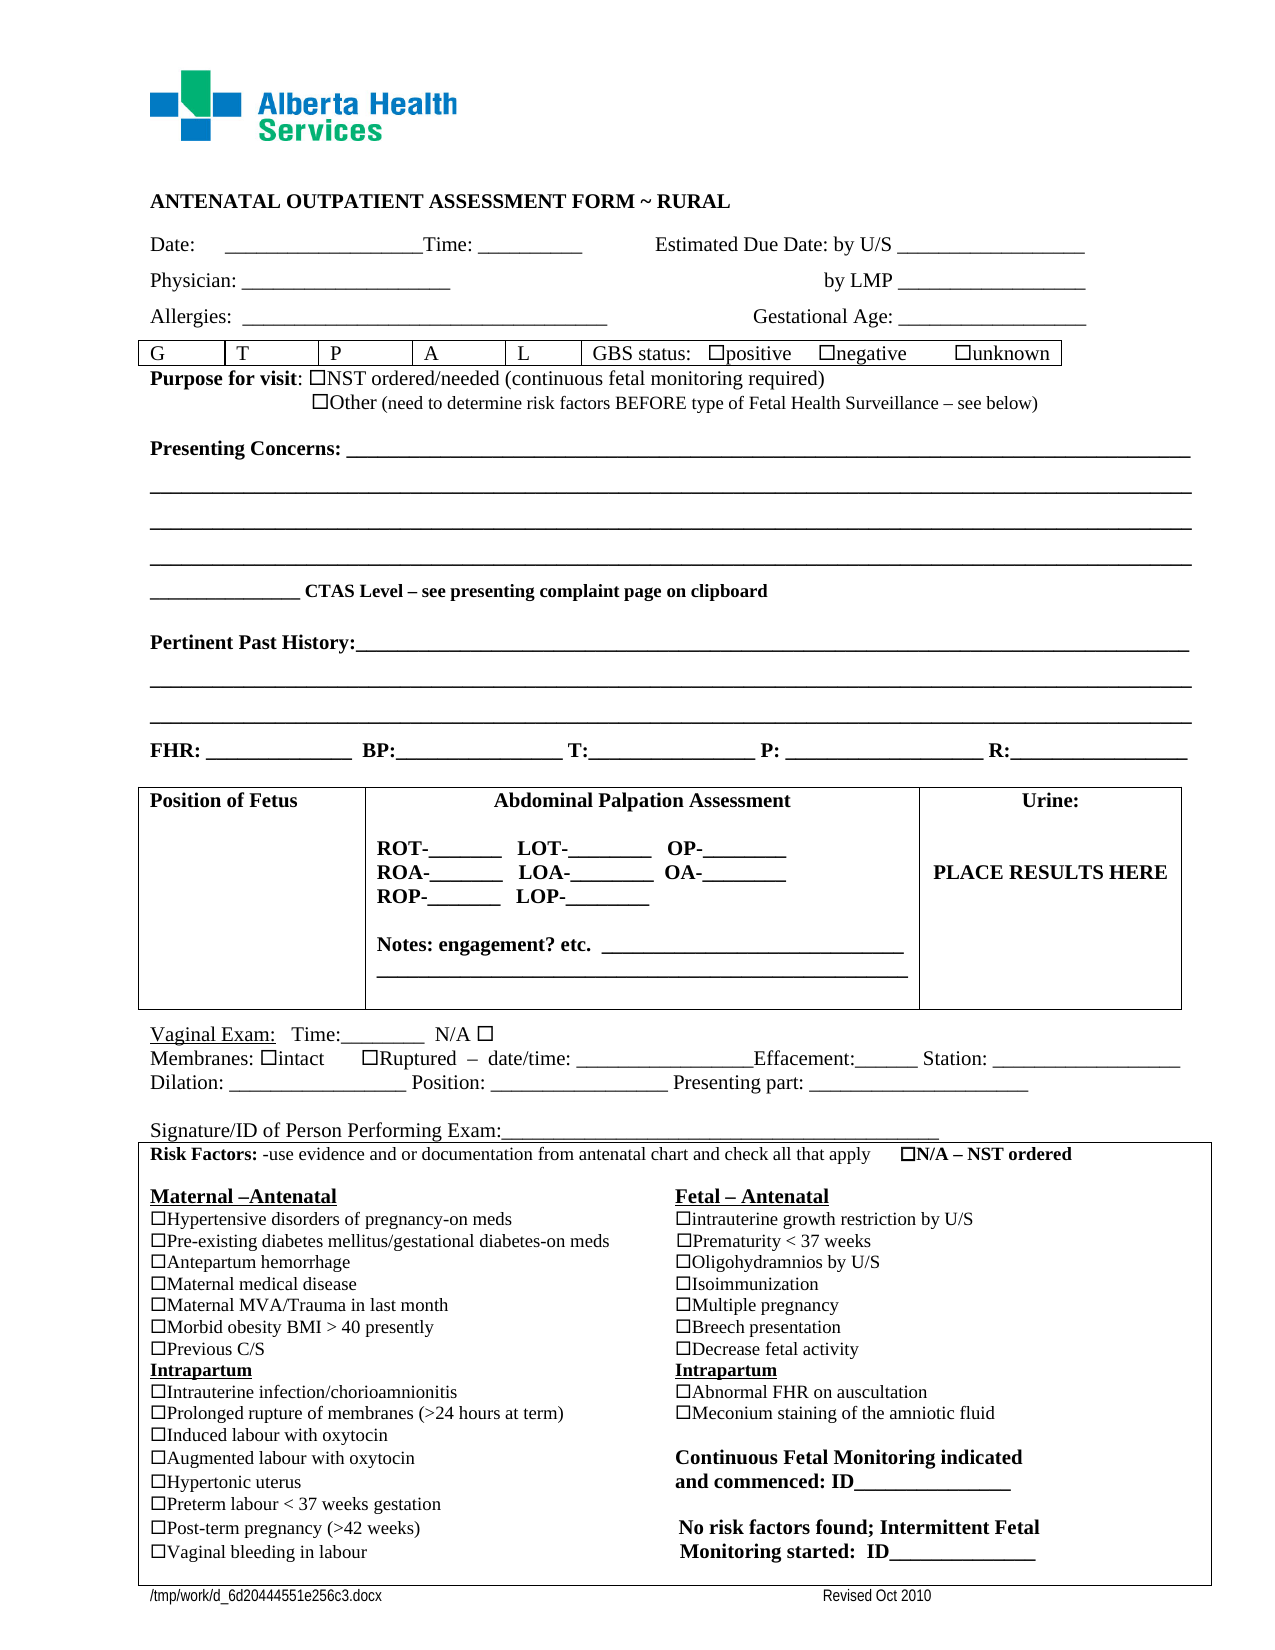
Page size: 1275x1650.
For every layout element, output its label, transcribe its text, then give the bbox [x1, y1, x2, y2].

table_header P [319, 341, 412, 365]
table_header Abdominal Palpation Assessment ROT-_______ LOT-________ OP-________ ROA-_______ LOA-________ OA-________ ROP-_______ LOP-________ Notes: engagement? etc. _____________________________ ___________________________________________________ [366, 788, 919, 1009]
text Dilation: _________________ Position: _________________ Presenting part: _____________________ [150, 1070, 1200, 1094]
table_header T [226, 341, 318, 365]
table_header Urine: PLACE RESULTS HERE [920, 788, 1181, 1009]
text ____________________________________________________________________________________________________ [150, 544, 1200, 568]
text ________________ CTAS Level – see presenting complaint page on clipboard [150, 580, 1200, 601]
table_header Position of Fetus [139, 788, 365, 1009]
text ____________________________________________________________________________________________________ [150, 472, 1200, 496]
text Pertinent Past History:________________________________________________________________________________ [150, 630, 1200, 654]
text Signature/ID of Person Performing Exam:__________________________________________ [150, 1118, 1200, 1142]
text ____________________________________________________________________________________________________ [150, 508, 1200, 532]
table_header G [139, 341, 224, 365]
table_header L [506, 341, 581, 365]
text Vaginal Exam: Time:________ N/A [150, 774, 1200, 1046]
text Membranes: intact Ruptured – date/time: _________________Effacement:______ Station: __________________ [150, 1046, 1200, 1070]
text Other (need to determine risk factors BEFORE type of Fetal Health Surveillance – see below) [150, 390, 1200, 414]
text ANTENATAL OUTPATIENT ASSESSMENT FORM ~ RURAL [150, 188, 1200, 213]
table_header GBS status: positive negative unknown [582, 341, 1061, 365]
text ____________________________________________________________________________________________________ [150, 666, 1200, 690]
text Purpose for visit: NST ordered/needed (continuous fetal monitoring required) [150, 366, 1200, 390]
table_header Risk Factors: -use evidence and or documentation from antenatal chart and check all that apply N/A – NST ordered Maternal –Antenatal Fetal – Antenatal Hypertensive disorders of pregnancy-on meds intrauterine growth restriction by U/S Pre-existing diabetes mellitus/gestational diabetes-on meds Prematurity < 37 weeks Antepartum hemorrhage Oligohydramnios by U/S Maternal medical disease Isoimmunization Maternal MVA/Trauma in last month Multiple pregnancy Morbid obesity BMI > 40 presently Breech presentation Previous C/S Decrease fetal activity Intrapartum Intrapartum Intrauterine infection/chorioamnionitis Abnormal FHR on auscultation Prolonged rupture of membranes (>24 hours at term) Meconium staining of the amniotic fluid Induced labour with oxytocin Augmented labour with oxytocin Continuous Fetal Monitoring indicated Hypertonic uterus and commenced: ID_______________ Preterm labour < 37 weeks gestation Post-term pregnancy (>42 weeks) No risk factors found; Intermittent Fetal Vaginal bleeding in labour Monitoring started: ID______________ [139, 1143, 1211, 1584]
text Date: ___________________Time: __________ Estimated Due Date: by U/S __________________ [150, 232, 1200, 256]
picture [150, 45, 457, 141]
text Allergies: ___________________________________ Gestational Age: __________________ [150, 304, 1200, 328]
text FHR: ______________ BP:________________ T:________________ P: ___________________ R:_________________ [150, 738, 1200, 762]
text Physician: ____________________ by LMP __________________ [150, 268, 1200, 292]
text ____________________________________________________________________________________________________ [150, 702, 1200, 726]
table_header A [413, 341, 505, 365]
text Presenting Concerns: _________________________________________________________________________________ [150, 436, 1200, 460]
